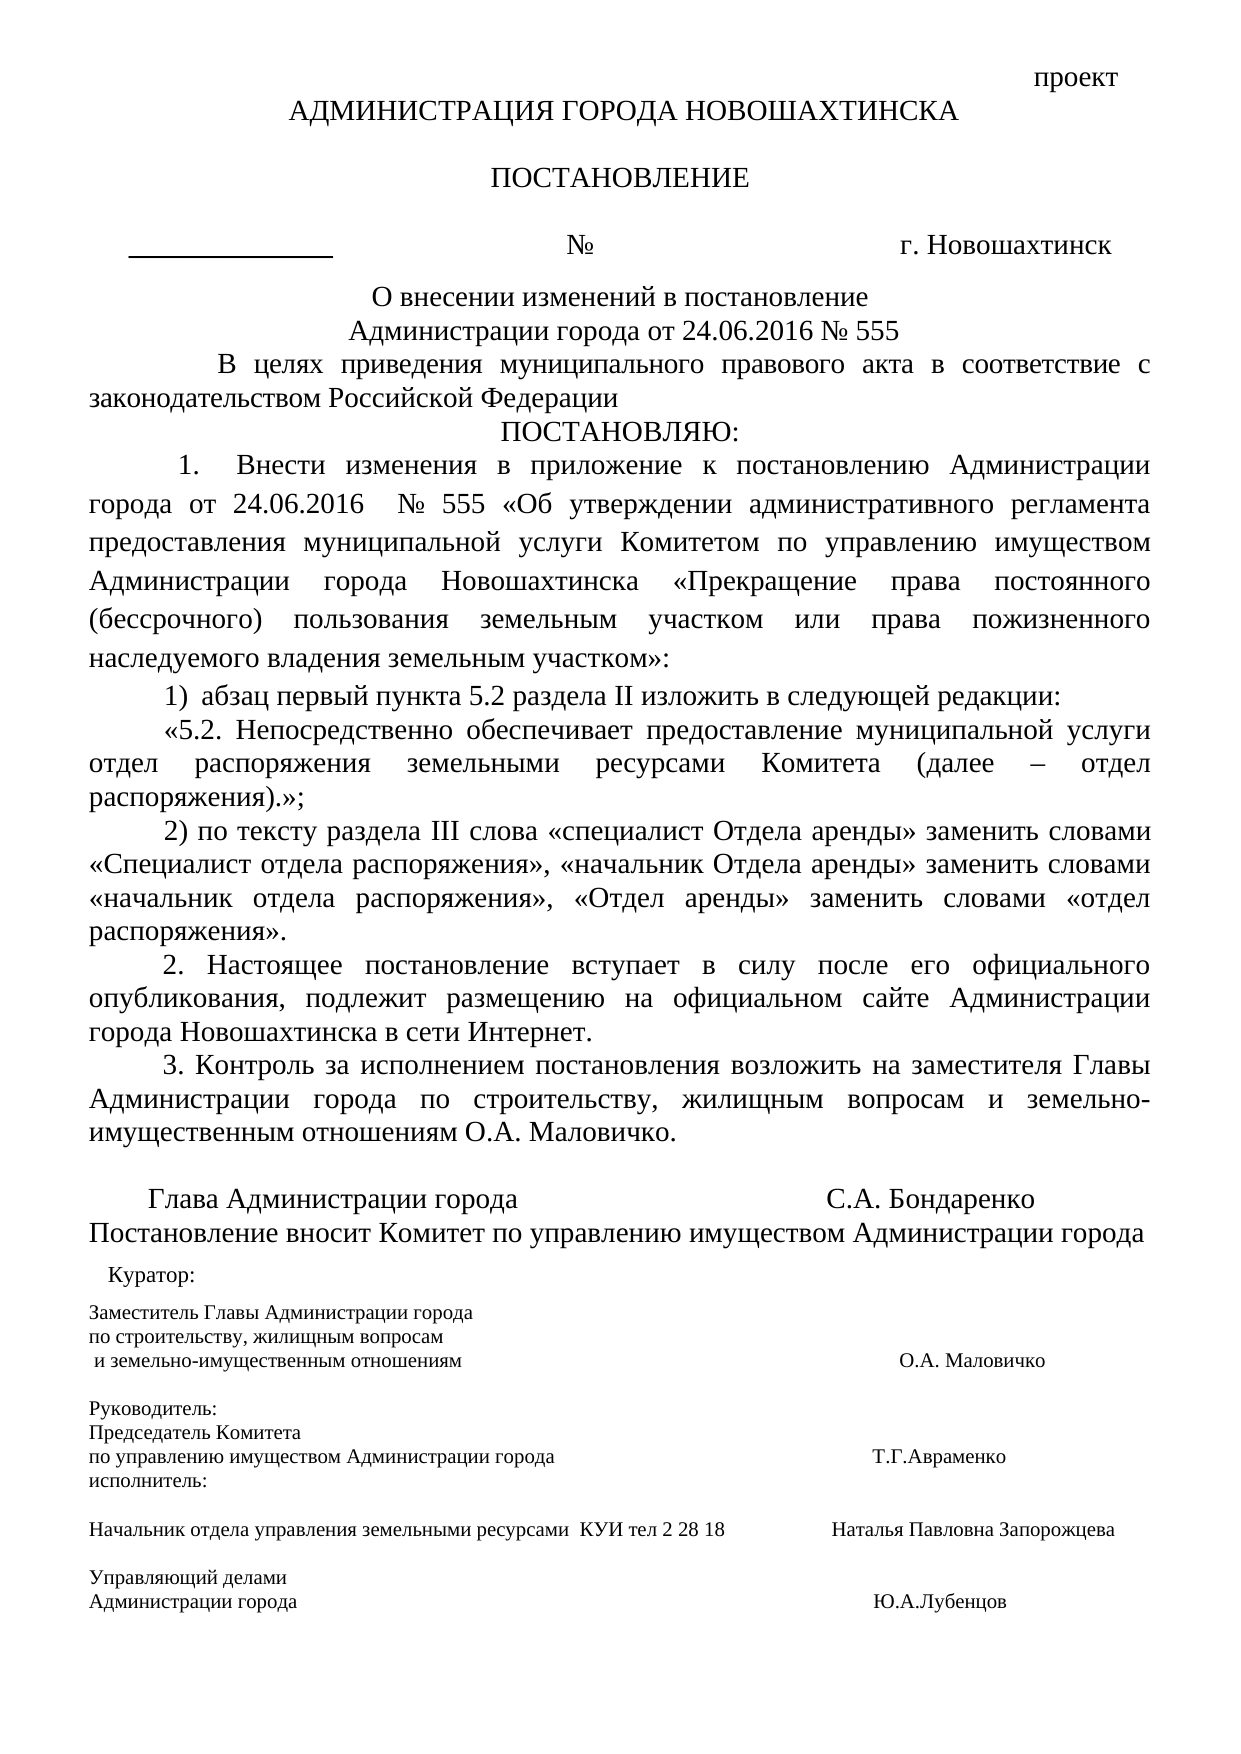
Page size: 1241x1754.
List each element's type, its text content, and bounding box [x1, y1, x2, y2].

text проект [89, 59, 1152, 93]
list абзац первый пункта 5.2 раздела II изложить в следующей редакции: [164, 678, 1152, 712]
text 2. Настоящее постановление вступает в силу после его официального опубликования, подлежит размещению на официальном сайте Администрации города Новошахтинска в сети Интернет. [89, 947, 1152, 1047]
text АДМИНИСТРАЦИЯ ГОРОДА НОВОШАХТИНСКА [89, 93, 1152, 126]
text Председатель Комитета [89, 1420, 1152, 1444]
text 3. Контроль за исполнением постановления возложить на заместителя Главы Администрации города по строительству, жилищным вопросам и земельно- имущественным отношениям О.А. Маловичко. [89, 1047, 1152, 1148]
text ПОСТАНОВЛЯЮ: [89, 414, 1152, 447]
text Руководитель: [89, 1396, 1152, 1420]
text Заместитель Главы Администрации города [89, 1300, 1152, 1324]
text по строительству, жилищным вопросам [89, 1324, 1152, 1348]
text Администрации города Ю.А.Лубенцов [89, 1589, 1152, 1613]
text Начальник отдела управления земельными ресурсами КУИ тел 2 28 18 Наталья Павловна Запорожцева [89, 1517, 1152, 1541]
text 2) по тексту раздела III слова «специалист Отдела аренды» заменить словами «Специалист отдела распоряжения», «начальник Отдела аренды» заменить словами «начальник отдела распоряжения», «Отдел аренды» заменить словами «отдел распоряжения». [89, 813, 1152, 947]
list Внести изменения в приложение к постановлению Администрации города от 24.06.2016 № 555 «Об утверждении административного регламента предоставления муниципальной услуги Комитетом по управлению имуществом Администрации города Новошахтинска «Прекращение права постоянного (бессрочного) пользования земельным участком или права пожизненного наследуемого владения земельным участком»: [89, 447, 1152, 673]
text Управляющий делами [89, 1565, 1152, 1589]
text Куратор: [108, 1261, 1152, 1287]
text Глава Администрации города С.А. Бондаренко [89, 1182, 1152, 1215]
text «5.2. Непосредственно обеспечивает предоставление муниципальной услуги отдел распоряжения земельными ресурсами Комитета (далее – отдел распоряжения).»; [89, 712, 1152, 813]
text ПОСТАНОВЛЕНИЕ [89, 160, 1152, 193]
text О внесении изменений в постановление [89, 279, 1152, 313]
text В целях приведения муниципального правового акта в соответствие с законодательством Российской Федерации [89, 347, 1152, 414]
text и земельно-имущественным отношениям О.А. Маловичко [89, 1348, 1152, 1372]
text Администрации города от 24.06.2016 № 555 [89, 313, 1152, 347]
text по управлению имуществом Администрации города Т.Г.Авраменко [89, 1444, 1152, 1468]
text Постановление вносит Комитет по управлению имуществом Администрации города [89, 1215, 1152, 1249]
text ______________ № г. Новошахтинск [89, 227, 1152, 260]
text исполнитель: [89, 1468, 1152, 1492]
